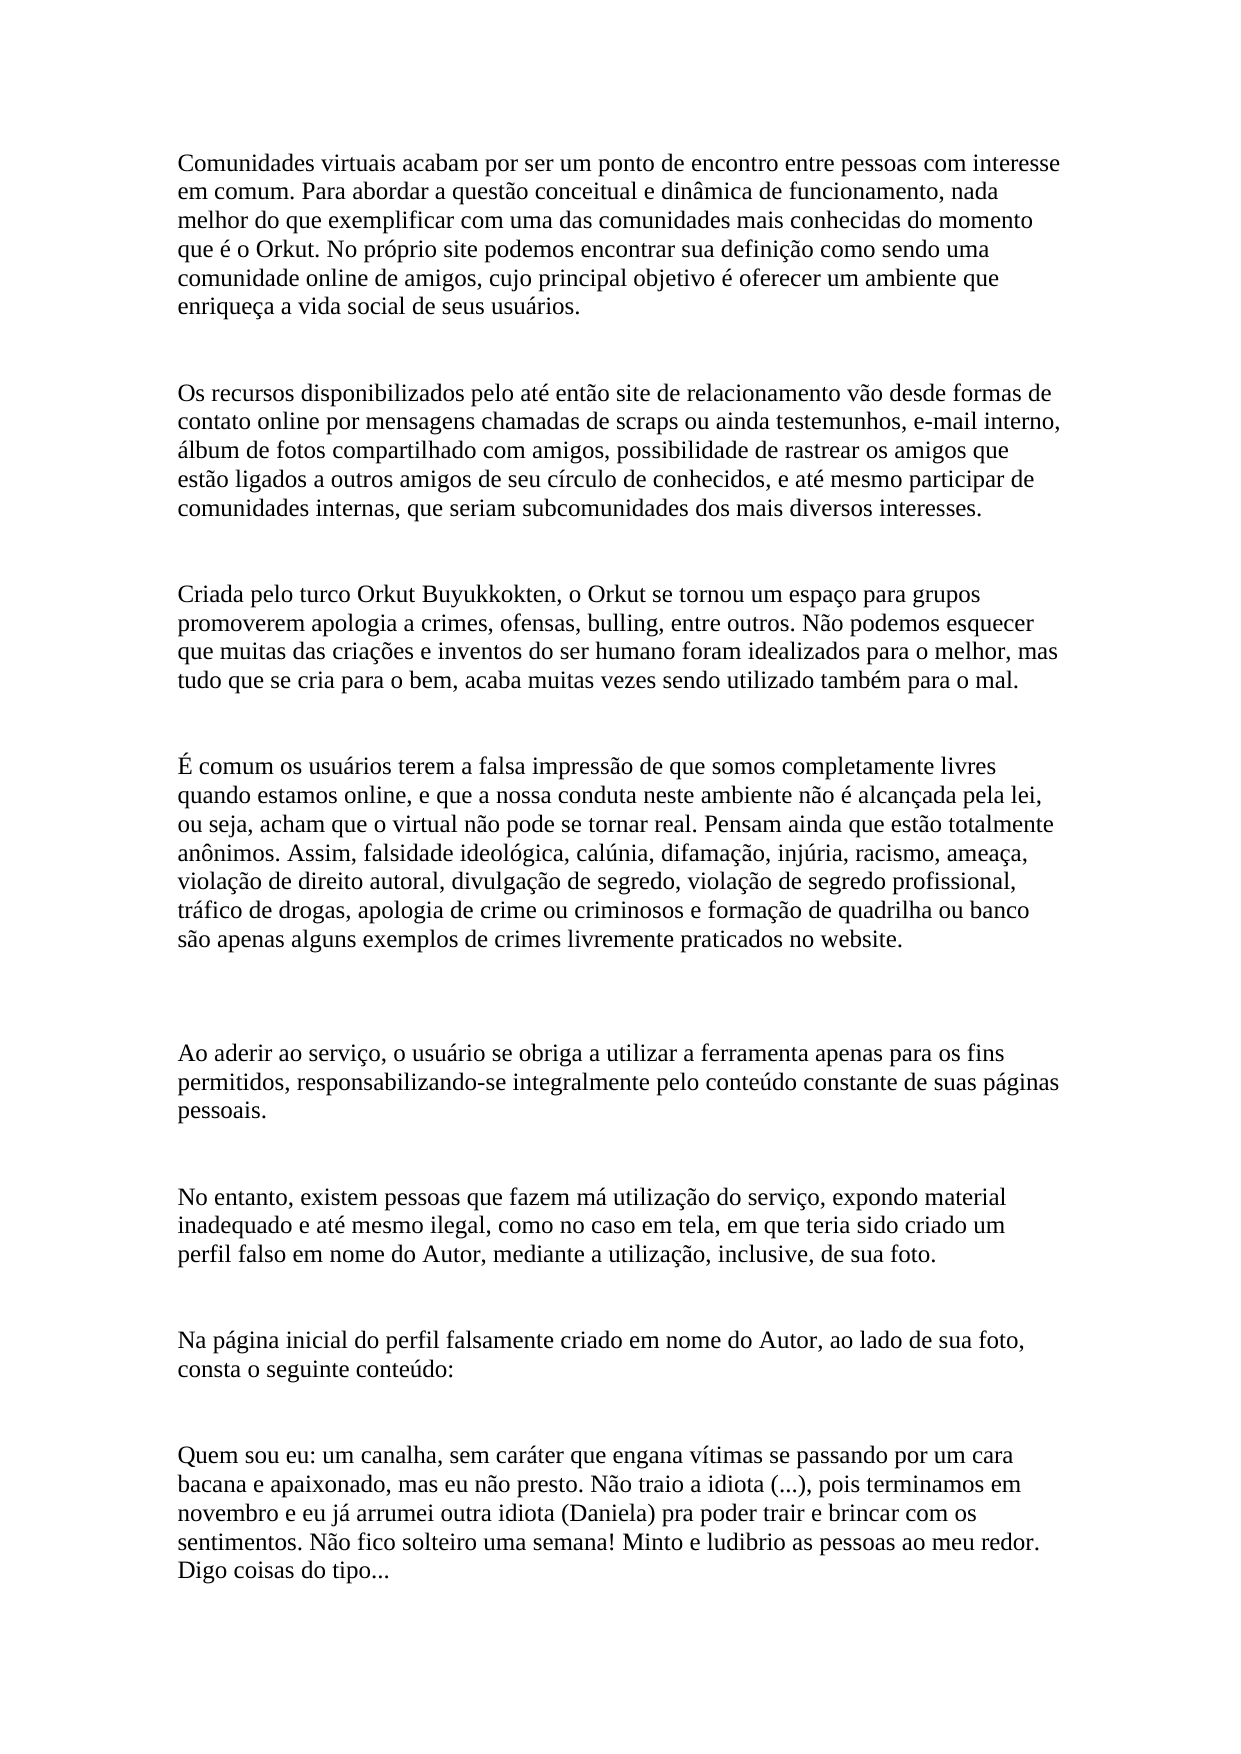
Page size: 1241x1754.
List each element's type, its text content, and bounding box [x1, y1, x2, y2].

text No entanto, existem pessoas que fazem má utilização do serviço, expondo material inadequado e até mesmo ilegal, como no caso em tela, em que teria sido criado um perfil falso em nome do Autor, mediante a utilização, inclusive, de sua foto. [177, 1182, 1063, 1268]
text É comum os usuários terem a falsa impressão de que somos completamente livres quando estamos online, e que a nossa conduta neste ambiente não é alcançada pela lei, ou seja, acham que o virtual não pode se tornar real. Pensam ainda que estão totalmente anônimos. Assim, falsidade ideológica, calúnia, difamação, injúria, racismo, ameaça, violação de direito autoral, divulgação de segredo, violação de segredo profissional, tráfico de drogas, apologia de crime ou criminosos e formação de quadrilha ou banco são apenas alguns exemplos de crimes livremente praticados no website. [177, 751, 1063, 953]
text Na página inicial do perfil falsamente criado em nome do Autor, ao lado de sua foto, consta o seguinte conteúdo: [177, 1326, 1063, 1383]
text Ao aderir ao serviço, o usuário se obriga a utilizar a ferramenta apenas para os fins permitidos, responsabilizando-se integralmente pelo conteúdo constante de suas páginas pessoais. [177, 1038, 1063, 1124]
text Quem sou eu: um canalha, sem caráter que engana vítimas se passando por um cara bacana e apaixonado, mas eu não presto. Não traio a idiota (...), pois terminamos em novembro e eu já arrumei outra idiota (Daniela) pra poder trair e brincar com os sentimentos. Não fico solteiro uma semana! Minto e ludibrio as pessoas ao meu redor. Digo coisas do tipo... [177, 1441, 1063, 1584]
text Os recursos disponibilizados pelo até então site de relacionamento vão desde formas de contato online por mensagens chamadas de scraps ou ainda testemunhos, e-mail interno, álbum de fotos compartilhado com amigos, possibilidade de rastrear os amigos que estão ligados a outros amigos de seu círculo de conhecidos, e até mesmo participar de comunidades internas, que seriam subcomunidades dos mais diversos interesses. [177, 378, 1063, 521]
text Criada pelo turco Orkut Buyukkokten, o Orkut se tornou um espaço para grupos promoverem apologia a crimes, ofensas, bulling, entre outros. Não podemos esquecer que muitas das criações e inventos do ser humano foram idealizados para o melhor, mas tudo que se cria para o bem, acaba muitas vezes sendo utilizado também para o mal. [177, 579, 1063, 694]
text Comunidades virtuais acabam por ser um ponto de encontro entre pessoas com interesse em comum. Para abordar a questão conceitual e dinâmica de funcionamento, nada melhor do que exemplificar com uma das comunidades mais conhecidas do momento que é o Orkut. No próprio site podemos encontrar sua definição como sendo uma comunidade online de amigos, cujo principal objetivo é oferecer um ambiente que enriqueça a vida social de seus usuários. [177, 148, 1063, 320]
